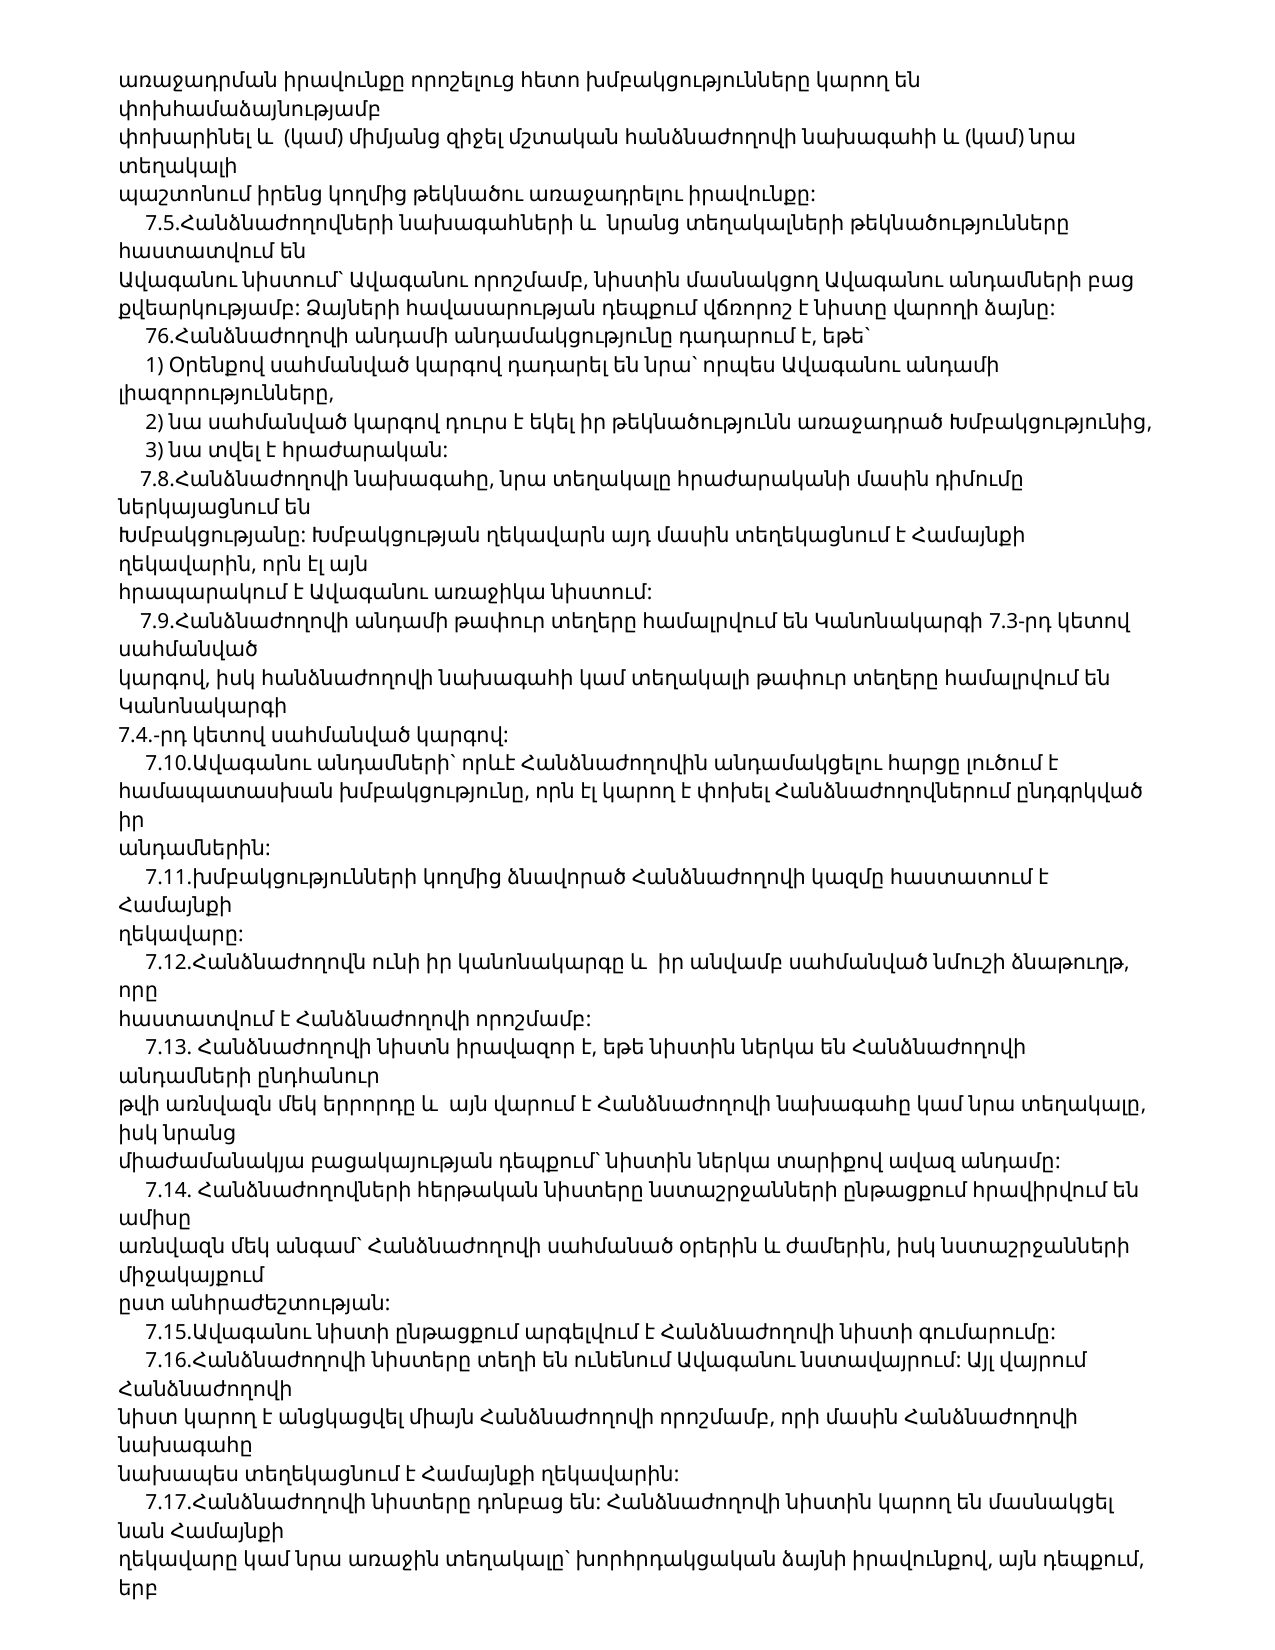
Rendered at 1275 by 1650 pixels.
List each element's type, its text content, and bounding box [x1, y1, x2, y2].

text առնվազն մեկ անգամ` Հանձնաժողովի սահմանած օրերին և ժամերին, իսկ նստաշրջանների միջակայքում [118, 1232, 1157, 1288]
text 1) Օրենքով սահմանված կարգով դադարել են նրա` որպես Ավագանու անդամի լիազորությունները, [118, 350, 1157, 407]
text 7.17.Հանձնաժողովի նիստերը դոնբաց են: Հանձնաժողովի նիստին կարող են մասնակցել նան Համայնքի [118, 1487, 1157, 1544]
text 7.8.Հանձնաժողովի նախագահը, նրա տեղակալը հրաժարականի մասին դիմումը ներկայացնում են [118, 464, 1157, 521]
text 7.10.Ավագանու անդամների` որևէ Հանձնաժողովին անդամակցելու հարցը լուծում է [118, 748, 1157, 777]
text հաստատվում է Հանձնաժողովի որոշմամբ: [118, 1004, 1157, 1032]
text նիստ կարող է անցկացվել միայն Հանձնաժողովի որոշմամբ, որի մասին Հանձնաժողովի նախագահը [118, 1402, 1157, 1459]
text ղեկավարը կամ նրա առաջին տեղակալը` խորհրդակցական ձայնի իրավունքով, այն դեպքում, երբ [118, 1544, 1157, 1601]
text 3) նա տվել է հրաժարական: [118, 435, 1157, 464]
text 7.9.Հանձնաժողովի անդամի թափուր տեղերը համալրվում են Կանոնակարգի 7.3-րդ կետով սահմանված [118, 606, 1157, 663]
text հրապարակում է Ավագանու առաջիկա նիստում: [118, 577, 1157, 606]
text նախապես տեղեկացնում է Համայնքի ղեկավարին: [118, 1459, 1157, 1487]
text 7.15.Ավագանու նիստի ընթացքում արգելվում է Հանձնաժողովի նիստի գումարումը: [118, 1317, 1157, 1345]
text 7.5.Հանձնաժողովների նախագահների և նրանց տեղակալների թեկնածությունները հաստատվում են [118, 208, 1157, 265]
text 7.13. Հանձնաժողովի նիստն իրավազոր է, եթե նիստին ներկա են Հանձնաժողովի անդամների ընդհանուր [118, 1032, 1157, 1089]
text 7.14. Հանձնաժողովների հերթական նիստերը նստաշրջանների ընթացքում հրավիրվում են ամիսը [118, 1175, 1157, 1232]
text 7.16.Հանձնաժողովի նիստերը տեղի են ունենում Ավագանու նստավայրում: Այլ վայրում Հանձնաժողովի [118, 1345, 1157, 1402]
text 7.12.Հանձնաժողովն ունի իր կանոնակարգը և իր անվամբ սահմանված նմուշի ձնաթուղթ, որը [118, 947, 1157, 1004]
text ղեկավարը: [118, 919, 1157, 947]
text կարգով, իսկ հանձնաժողովի նախագահի կամ տեղակալի թափուր տեղերը համալրվում են Կանոնակարգի [118, 663, 1157, 720]
text համապատասխան խմբակցությունը, որն էլ կարող է փոխել Հանձնաժողովներում ընդգրկված իր [118, 777, 1157, 833]
text 2) նա սահմանված կարգով դուրս է եկել իր թեկնածությունն առաջադրած Խմբակցությունից, [118, 407, 1157, 435]
text 76.Հանձնաժողովի անդամի անդամակցությունը դադարում է, եթե` [118, 322, 1157, 350]
text քվեարկությամբ: Ձայների հավասարության դեպքում վճռորոշ է նիստը վարողի ձայնը: [118, 293, 1157, 322]
text Խմբակցությանը: Խմբակցության ղեկավարն այդ մասին տեղեկացնում է Համայնքի ղեկավարին, որն էլ այն [118, 521, 1157, 577]
text անդամներին: [118, 833, 1157, 862]
text 7.4.-րդ կետով սահմանված կարգով: [118, 720, 1157, 748]
text պաշտոնում իրենց կողմից թեկնածու առաջադրելու իրավունքը: [118, 179, 1157, 208]
text թվի առնվազն մեկ երրորդը և այն վարում է Հանձնաժողովի նախագահը կամ նրա տեղակալը, իսկ նրանց [118, 1089, 1157, 1146]
text Ավագանու նիստում` Ավագանու որոշմամբ, նիստին մասնակցող Ավագանու անդամների բաց [118, 265, 1157, 293]
text առաջադրման իրավունքը որոշելուց հետո խմբակցությունները կարող են փոխհամաձայնությամբ [118, 66, 1157, 122]
text միաժամանակյա բացակայության դեպքում` նիստին ներկա տարիքով ավազ անդամը: [118, 1146, 1157, 1175]
text փոխարինել և (կամ) միմյանց զիջել մշտական հանձնաժողովի նախագահի և (կամ) նրա տեղակալի [118, 122, 1157, 179]
text 7.11.խմբակցությունների կողմից ձնավորած Հանձնաժողովի կազմը հաստատում է Համայնքի [118, 862, 1157, 919]
text ըստ անհրաժեշտության: [118, 1288, 1157, 1317]
